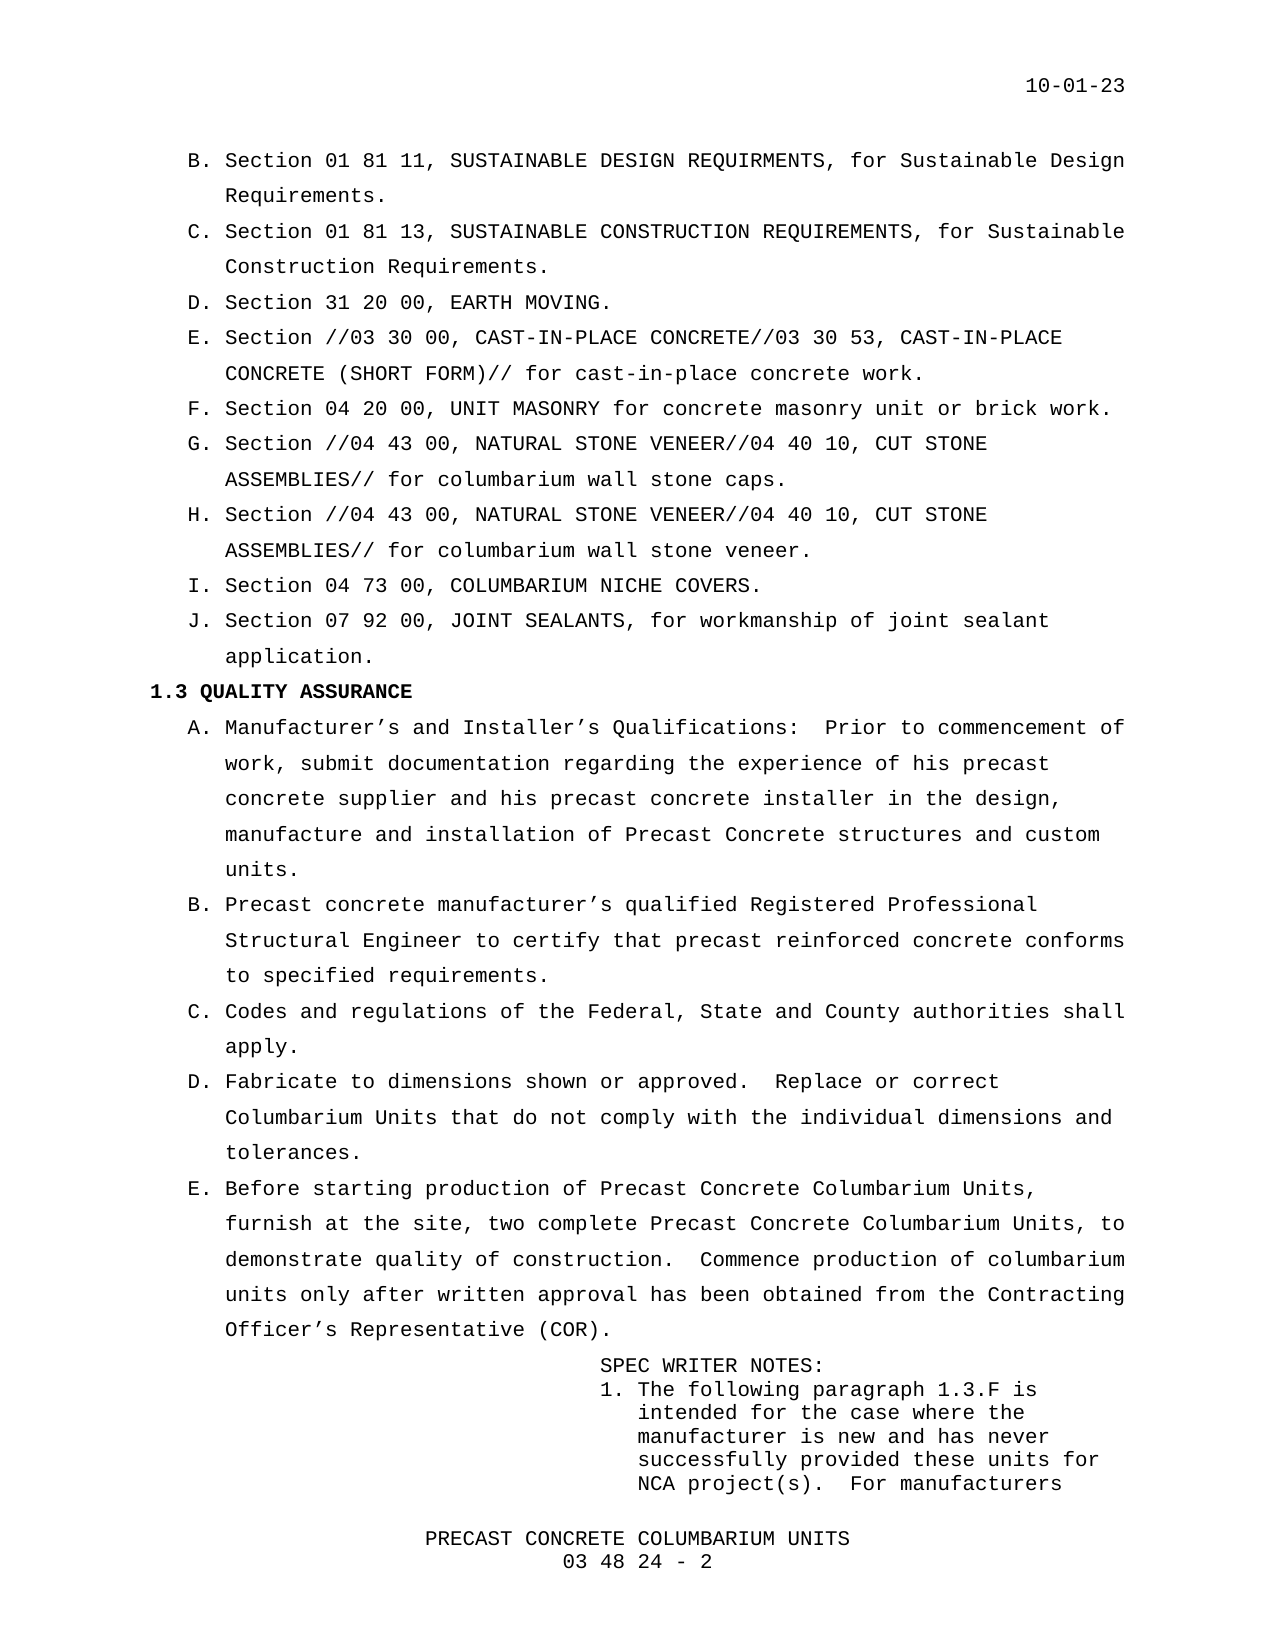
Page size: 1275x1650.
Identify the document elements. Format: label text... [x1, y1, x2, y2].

text B. Precast concrete manufacturer’s qualified Registered Professional Structural Engineer to certify that precast reinforced concrete conforms to specified requirements. [187, 894, 1125, 989]
text I. Section 04 73 00, COLUMBARIUM NICHE COVERS. [187, 575, 1125, 599]
text E. Before starting production of Precast Concrete Columbarium Units, furnish at the site, two complete Precast Concrete Columbarium Units, to demonstrate quality of construction. Commence production of columbarium units only after written approval has been obtained from the Contracting Officer’s Representative (COR). [187, 1178, 1125, 1343]
text C. Codes and regulations of the Federal, State and County authorities shall apply. [187, 1001, 1125, 1060]
text B. Section 01 81 11, SUSTAINABLE DESIGN REQUIRMENTS, for Sustainable Design Requirements. [187, 150, 1125, 209]
text G. Section //04 43 00, NATURAL STONE VENEER//04 40 10, CUT STONE ASSEMBLIES// for columbarium wall stone caps. [187, 433, 1125, 492]
text A. Manufacturer’s and Installer’s Qualifications: Prior to commencement of work, submit documentation regarding the experience of his precast concrete supplier and his precast concrete installer in the design, manufacture and installation of Precast Concrete structures and custom units. [187, 717, 1125, 883]
text D. Section 31 20 00, EARTH MOVING. [187, 292, 1125, 315]
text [600, 1378, 1125, 1497]
text E. Section //03 30 00, CAST-IN-PLACE CONCRETE//03 30 53, CAST-IN-PLACE CONCRETE (SHORT FORM)// for cast-in-place concrete work. [187, 327, 1125, 386]
text SPEC WRITER NOTES: [600, 1355, 1125, 1378]
text H. Section //04 43 00, NATURAL STONE VENEER//04 40 10, CUT STONE ASSEMBLIES// for columbarium wall stone veneer. [187, 504, 1125, 563]
text J. Section 07 92 00, JOINT SEALANTS, for workmanship of joint sealant application. [187, 610, 1125, 669]
text D. Fabricate to dimensions shown or approved. Replace or correct Columbarium Units that do not comply with the individual dimensions and tolerances. [187, 1072, 1125, 1166]
text C. Section 01 81 13, SUSTAINABLE CONSTRUCTION REQUIREMENTS, for Sustainable Construction Requirements. [187, 221, 1125, 280]
text F. Section 04 20 00, UNIT MASONRY for concrete masonry unit or brick work. [187, 398, 1125, 422]
text 1.3 QUALITY ASSURANCE [150, 681, 1125, 705]
